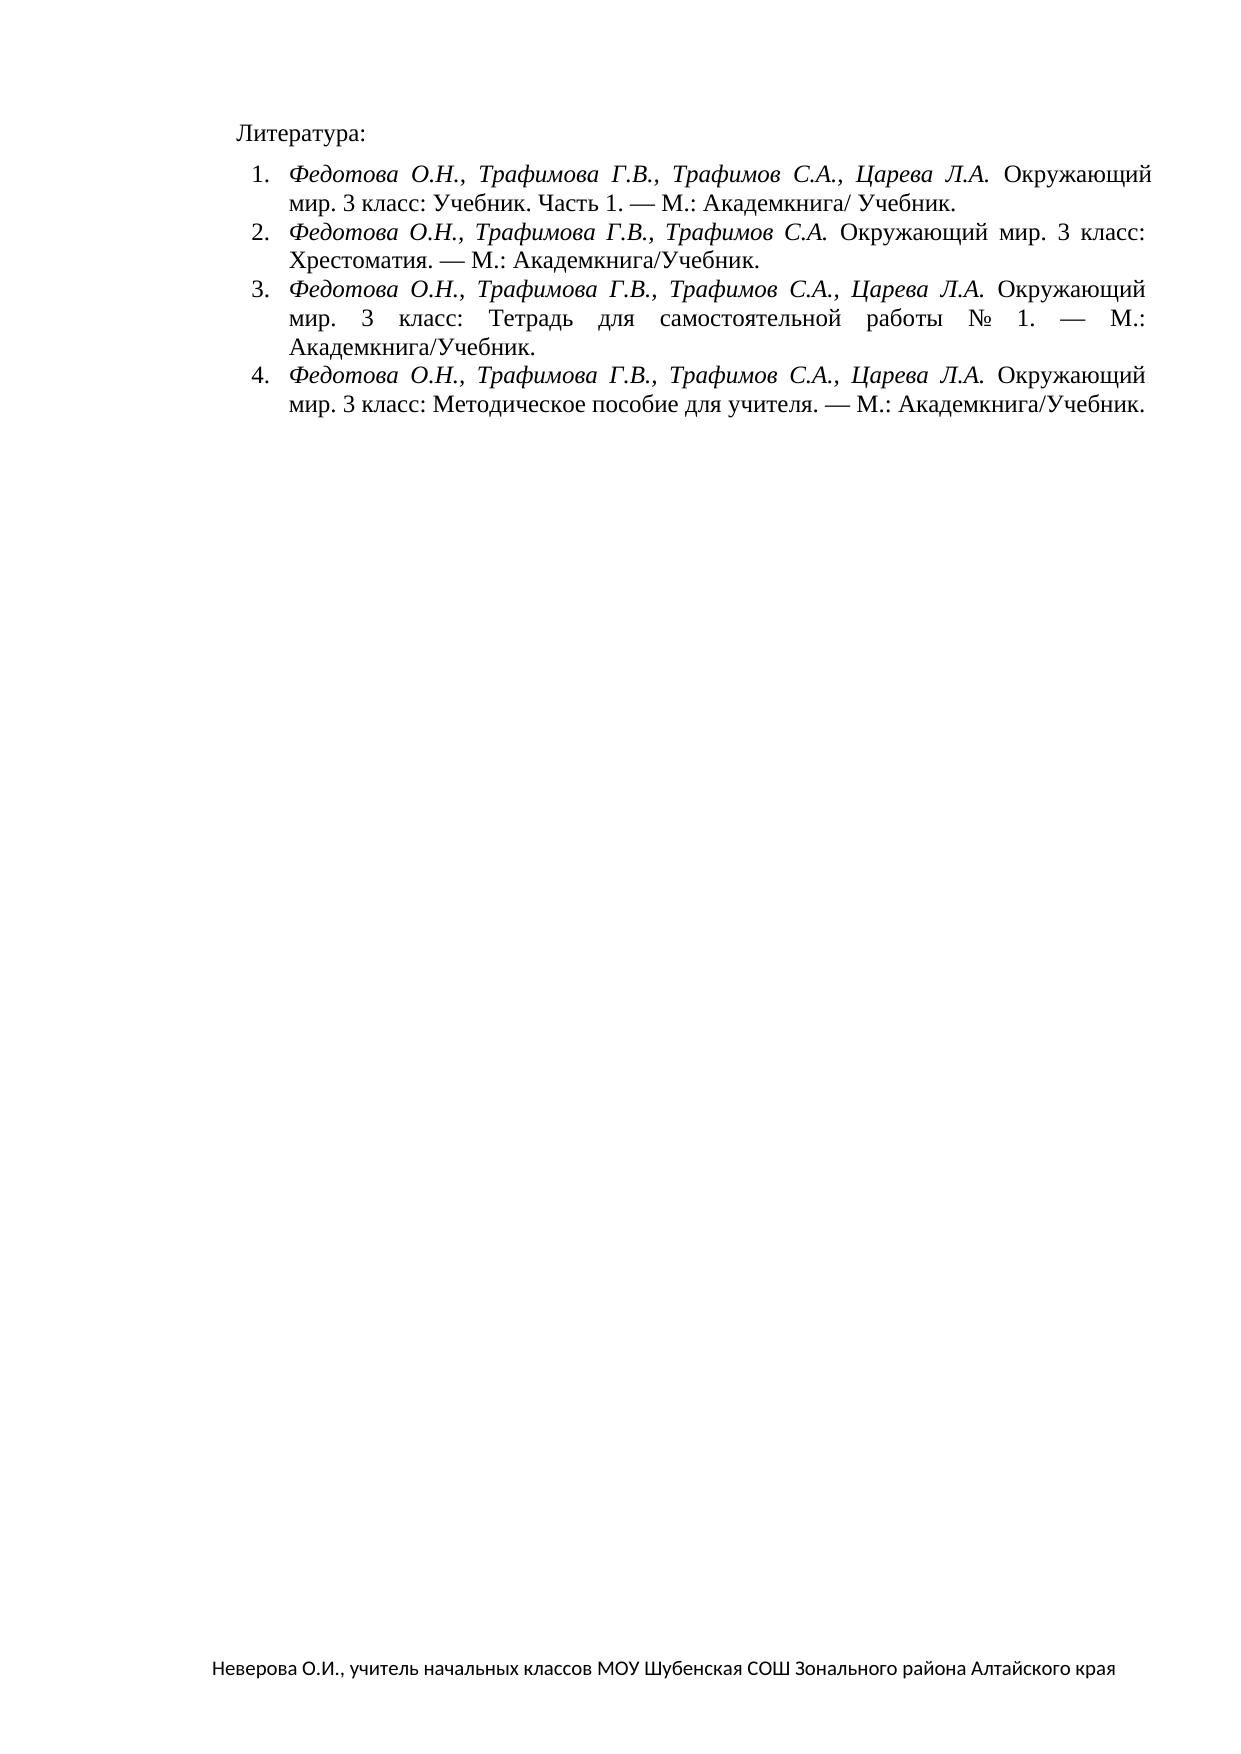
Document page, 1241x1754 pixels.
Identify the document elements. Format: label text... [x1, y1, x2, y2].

list Литература: [236, 118, 1152, 147]
list Федотова О.Н., Трафимова Г.В., Трафимов С.А., Царева Л.А. Окружающий мир. 3 класс: Учебник. Часть 1. — М.: Академкнига/ Учебник. [251, 159, 1152, 217]
list Федотова О.Н., Трафимова Г.В., Трафимов С.А., Царева Л.А. Окружающий мир. 3 класс: Методическое пособие для учителя. — М.: Академкнига/Учебник. [251, 361, 1146, 418]
list Федотова О.Н., Трафимова Г.В., Трафимов С.А., Царева Л.А. Окружающий мир. 3 класс: Тетрадь для самостоятельной работы № 1. — М.: Академкнига/Учебник. [251, 274, 1146, 361]
list Федотова О.Н., Трафимова Г.В., Трафимов С.А. Окружающий мир. 3 класс: Хрестоматия. — М.: Академкнига/Учебник. [251, 217, 1146, 274]
